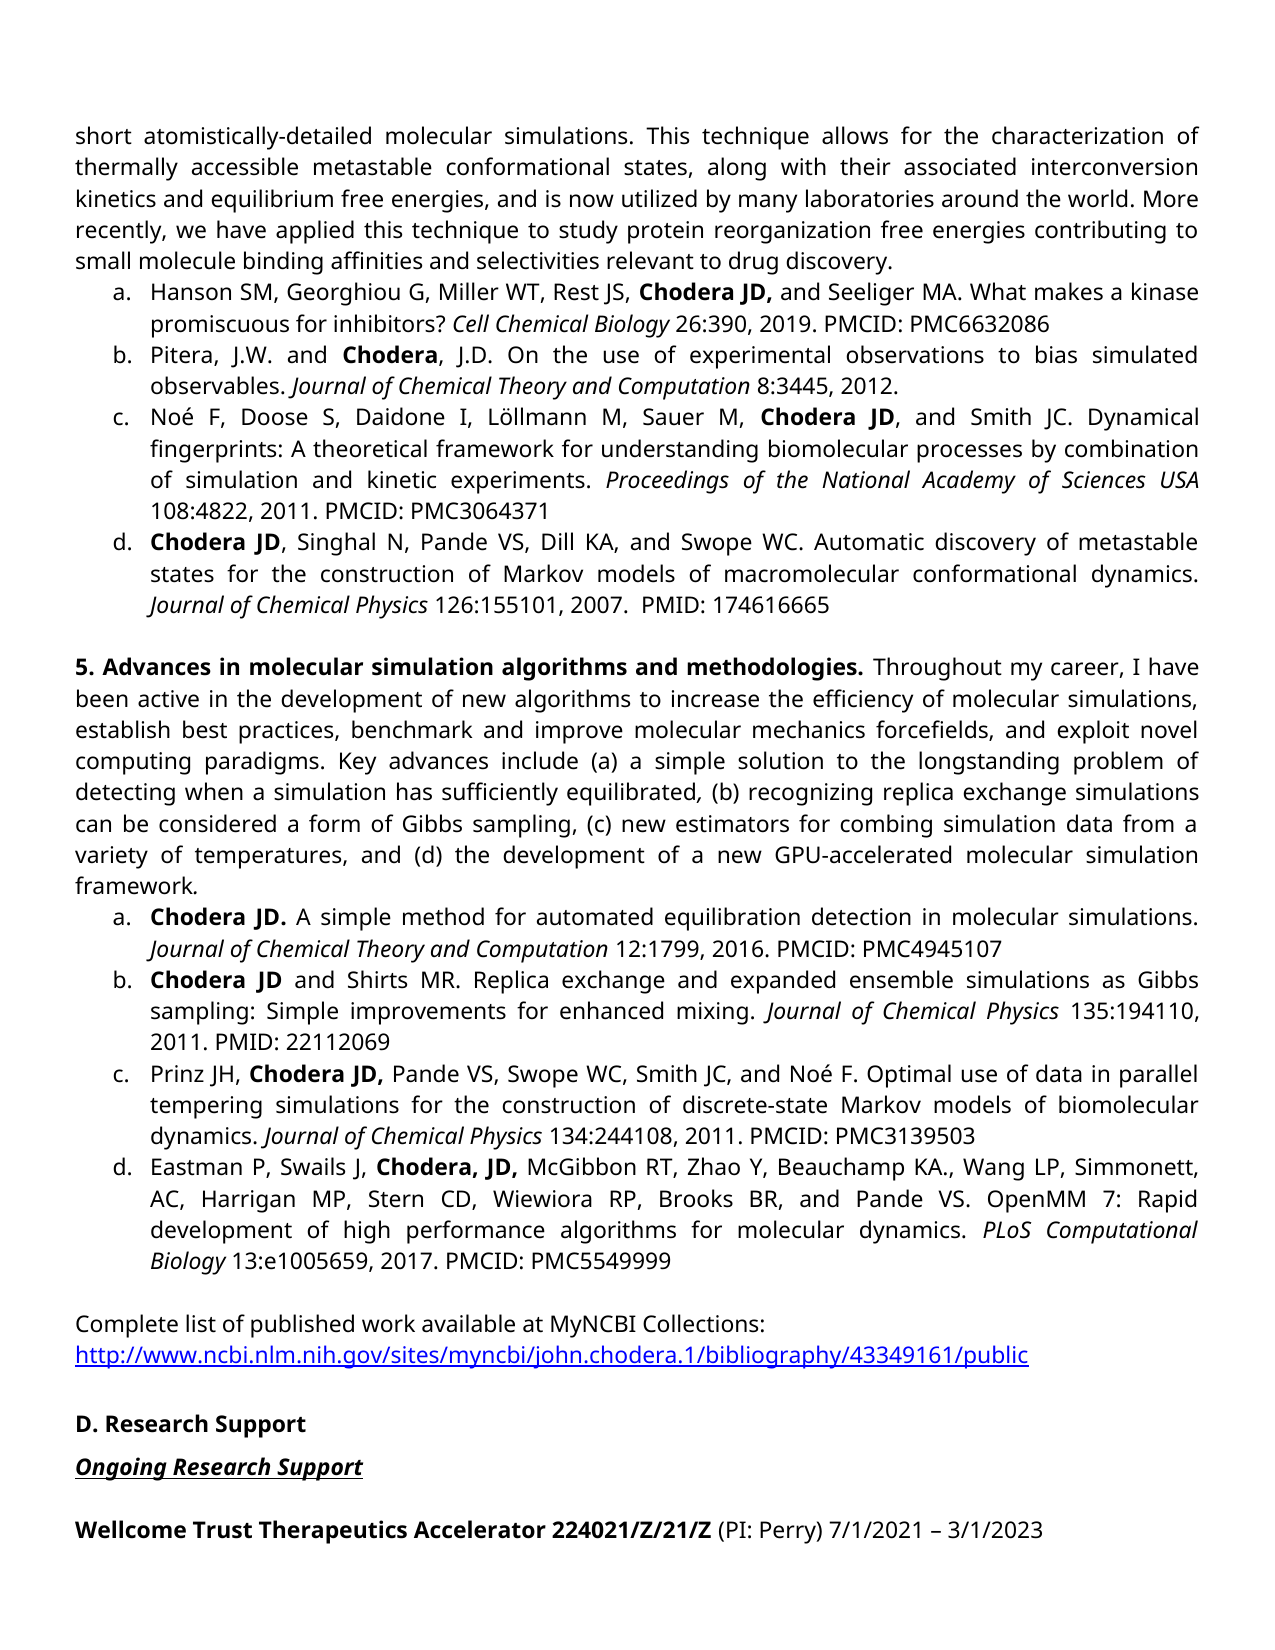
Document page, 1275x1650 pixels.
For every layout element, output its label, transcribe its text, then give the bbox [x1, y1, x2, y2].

text Ongoing Research Support [75, 1451, 1200, 1482]
text Complete list of published work available at MyNCBI Collections: [75, 1307, 1200, 1339]
list Chodera JD and Shirts MR. Replica exchange and expanded ensemble simulations as Gibbs sampling: Simple improvements for enhanced mixing. Journal of Chemical Physics 135:194110, 2011. PMID: 22112069 [112, 964, 1200, 1057]
text D. Research Support [75, 1407, 1200, 1439]
list Chodera JD, Singhal N, Pande VS, Dill KA, and Swope WC. Automatic discovery of metastable states for the construction of Markov models of macromolecular conformational dynamics. Journal of Chemical Physics 126:155101, 2007. PMID: 174616665 [112, 526, 1200, 620]
list Prinz JH, Chodera JD, Pande VS, Swope WC, Smith JC, and Noé F. Optimal use of data in parallel tempering simulations for the construction of discrete-state Markov models of biomolecular dynamics. Journal of Chemical Physics 134:244108, 2011. PMCID: PMC3139503 [112, 1057, 1200, 1151]
list Chodera JD. A simple method for automated equilibration detection in molecular simulations. Journal of Chemical Theory and Computation 12:1799, 2016. PMCID: PMC4945107 [112, 901, 1200, 964]
text http://www.ncbi.nlm.nih.gov/sites/myncbi/john.chodera.1/bibliography/43349161/public [75, 1339, 1200, 1370]
text Wellcome Trust Therapeutics Accelerator 224021/Z/21/Z (PI: Perry) 7/1/2021 – 3/1/2023 [75, 1514, 1200, 1545]
list Pitera, J.W. and Chodera, J.D. On the use of experimental observations to bias simulated observables. Journal of Chemical Theory and Computation 8:3445, 2012. [112, 339, 1200, 401]
list Hanson SM, Georghiou G, Miller WT, Rest JS, Chodera JD, and Seeliger MA. What makes a kinase promiscuous for inhibitors? Cell Chemical Biology 26:390, 2019. PMCID: PMC6632086 [112, 276, 1200, 339]
text 5. Advances in molecular simulation algorithms and methodologies. Throughout my career, I have been active in the development of new algorithms to increase the efficiency of molecular simulations, establish best practices, benchmark and improve molecular mechanics forcefields, and exploit novel computing paradigms. Key advances include (a) a simple solution to the longstanding problem of detecting when a simulation has sufficiently equilibrated, (b) recognizing replica exchange simulations can be considered a form of Gibbs sampling, (c) new estimators for combing simulation data from a variety of temperatures, and (d) the development of a new GPU-accelerated molecular simulation framework. [75, 651, 1200, 901]
list Noé F, Doose S, Daidone I, Löllmann M, Sauer M, Chodera JD, and Smith JC. Dynamical fingerprints: A theoretical framework for understanding biomolecular processes by combination of simulation and kinetic experiments. Proceedings of the National Academy of Sciences USA 108:4822, 2011. PMCID: PMC3064371 [112, 401, 1200, 526]
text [75, 120, 1200, 276]
list Eastman P, Swails J, Chodera, JD, McGibbon RT, Zhao Y, Beauchamp KA., Wang LP, Simmonett, AC, Harrigan MP, Stern CD, Wiewiora RP, Brooks BR, and Pande VS. OpenMM 7: Rapid development of high performance algorithms for molecular dynamics. PLoS Computational Biology 13:e1005659, 2017. PMCID: PMC5549999 [112, 1151, 1200, 1276]
